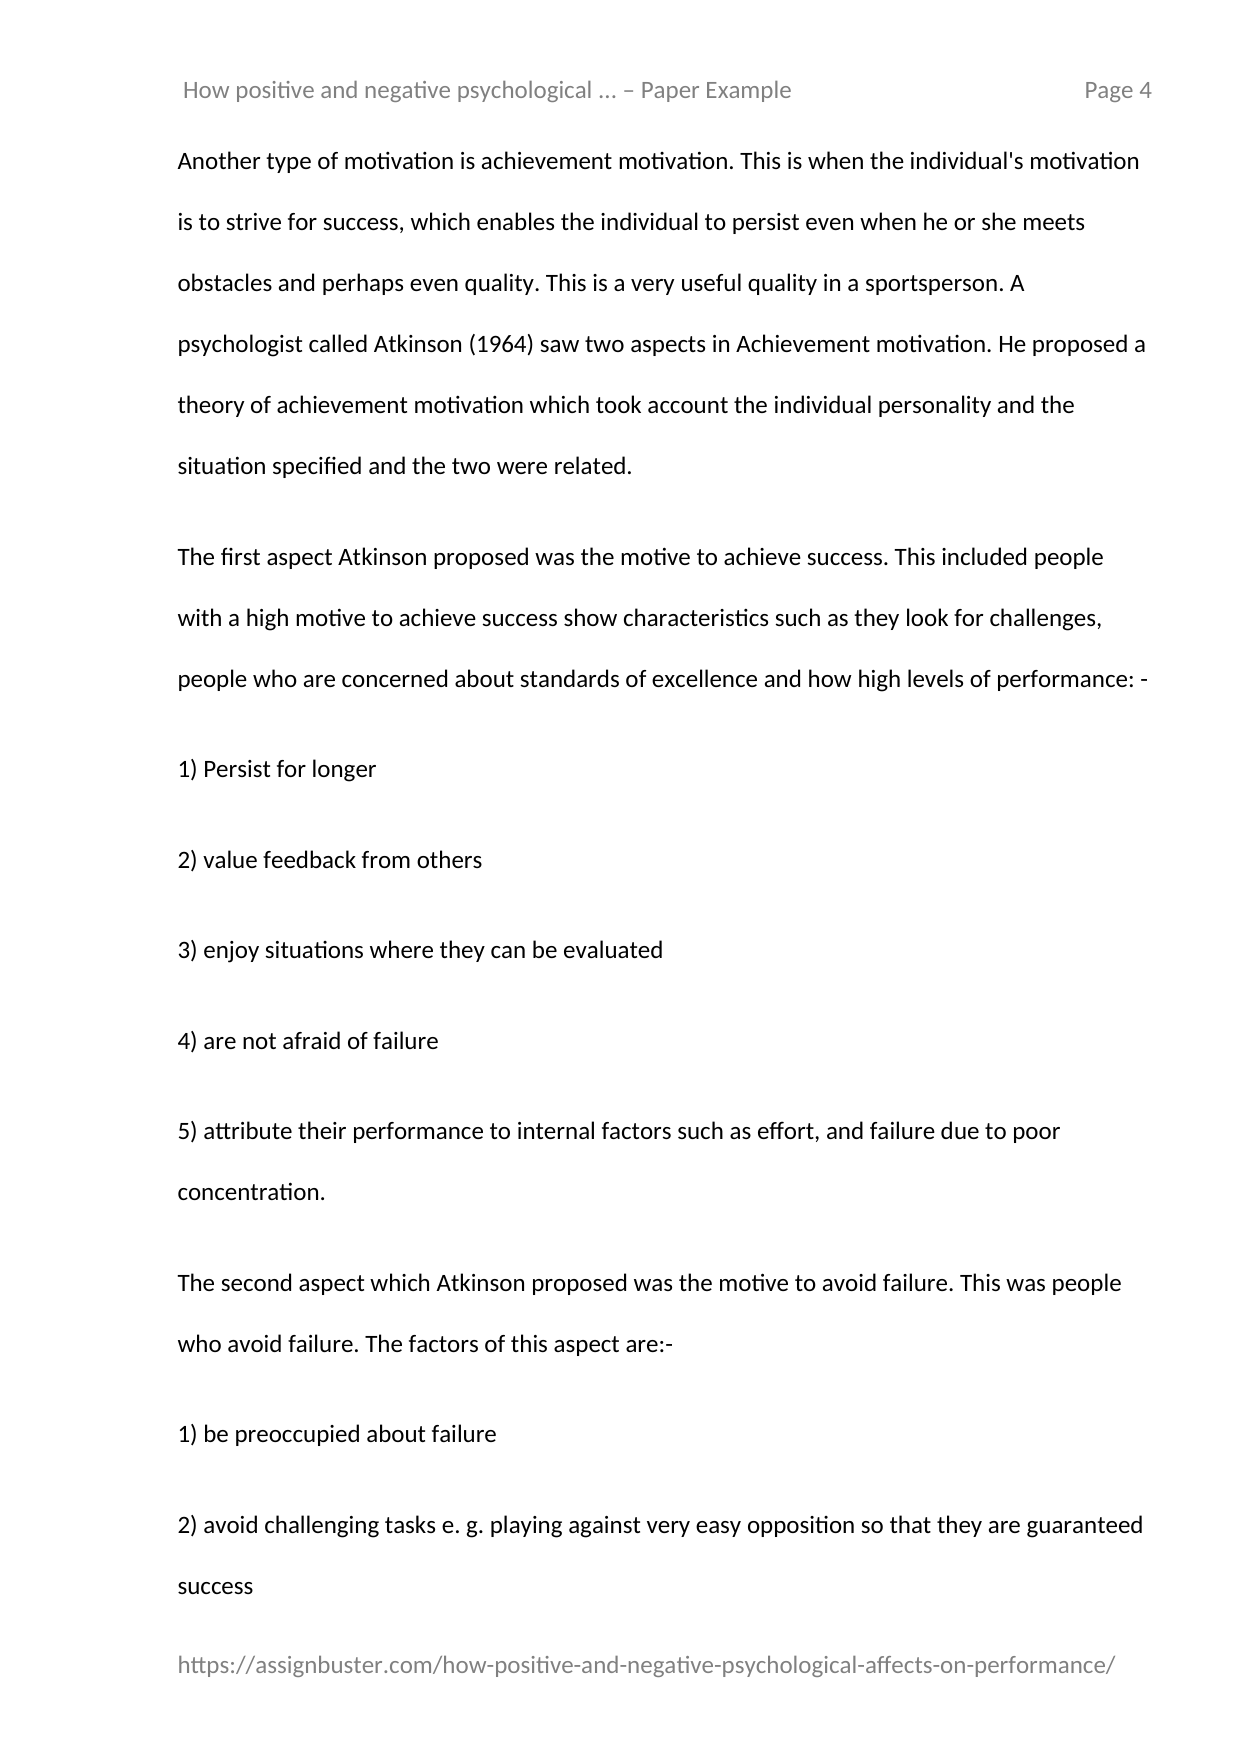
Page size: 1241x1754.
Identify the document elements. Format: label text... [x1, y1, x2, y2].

text 2) value feedback from others [177, 844, 1152, 874]
text 1) Persist for longer [177, 753, 1152, 784]
text The first aspect Atkinson proposed was the motive to achieve success. This included people with a high motive to achieve success show characteristics such as they look for challenges, people who are concerned about standards of excellence and how high levels of performance: - [177, 541, 1152, 693]
text 4) are not afraid of failure [177, 1025, 1152, 1055]
text The second aspect which Atkinson proposed was the motive to avoid failure. This was people who avoid failure. The factors of this aspect are:- [177, 1267, 1152, 1358]
text 3) enjoy situations where they can be evaluated [177, 934, 1152, 965]
text 1) be preoccupied about failure [177, 1418, 1152, 1449]
text 2) avoid challenging tasks e. g. playing against very easy opposition so that they are guaranteed success [177, 1509, 1152, 1601]
text 5) attribute their performance to internal factors such as effort, and failure due to poor concentration. [177, 1115, 1152, 1207]
text Another type of motivation is achievement motivation. This is when the individual's motivation is to strive for success, which enables the individual to persist even when he or she meets obstacles and perhaps even quality. This is a very useful quality in a sportsperson. A psychologist called Atkinson (1964) saw two aspects in Achievement motivation. He proposed a theory of achievement motivation which took account the individual personality and the situation specified and the two were related. [177, 145, 1152, 481]
